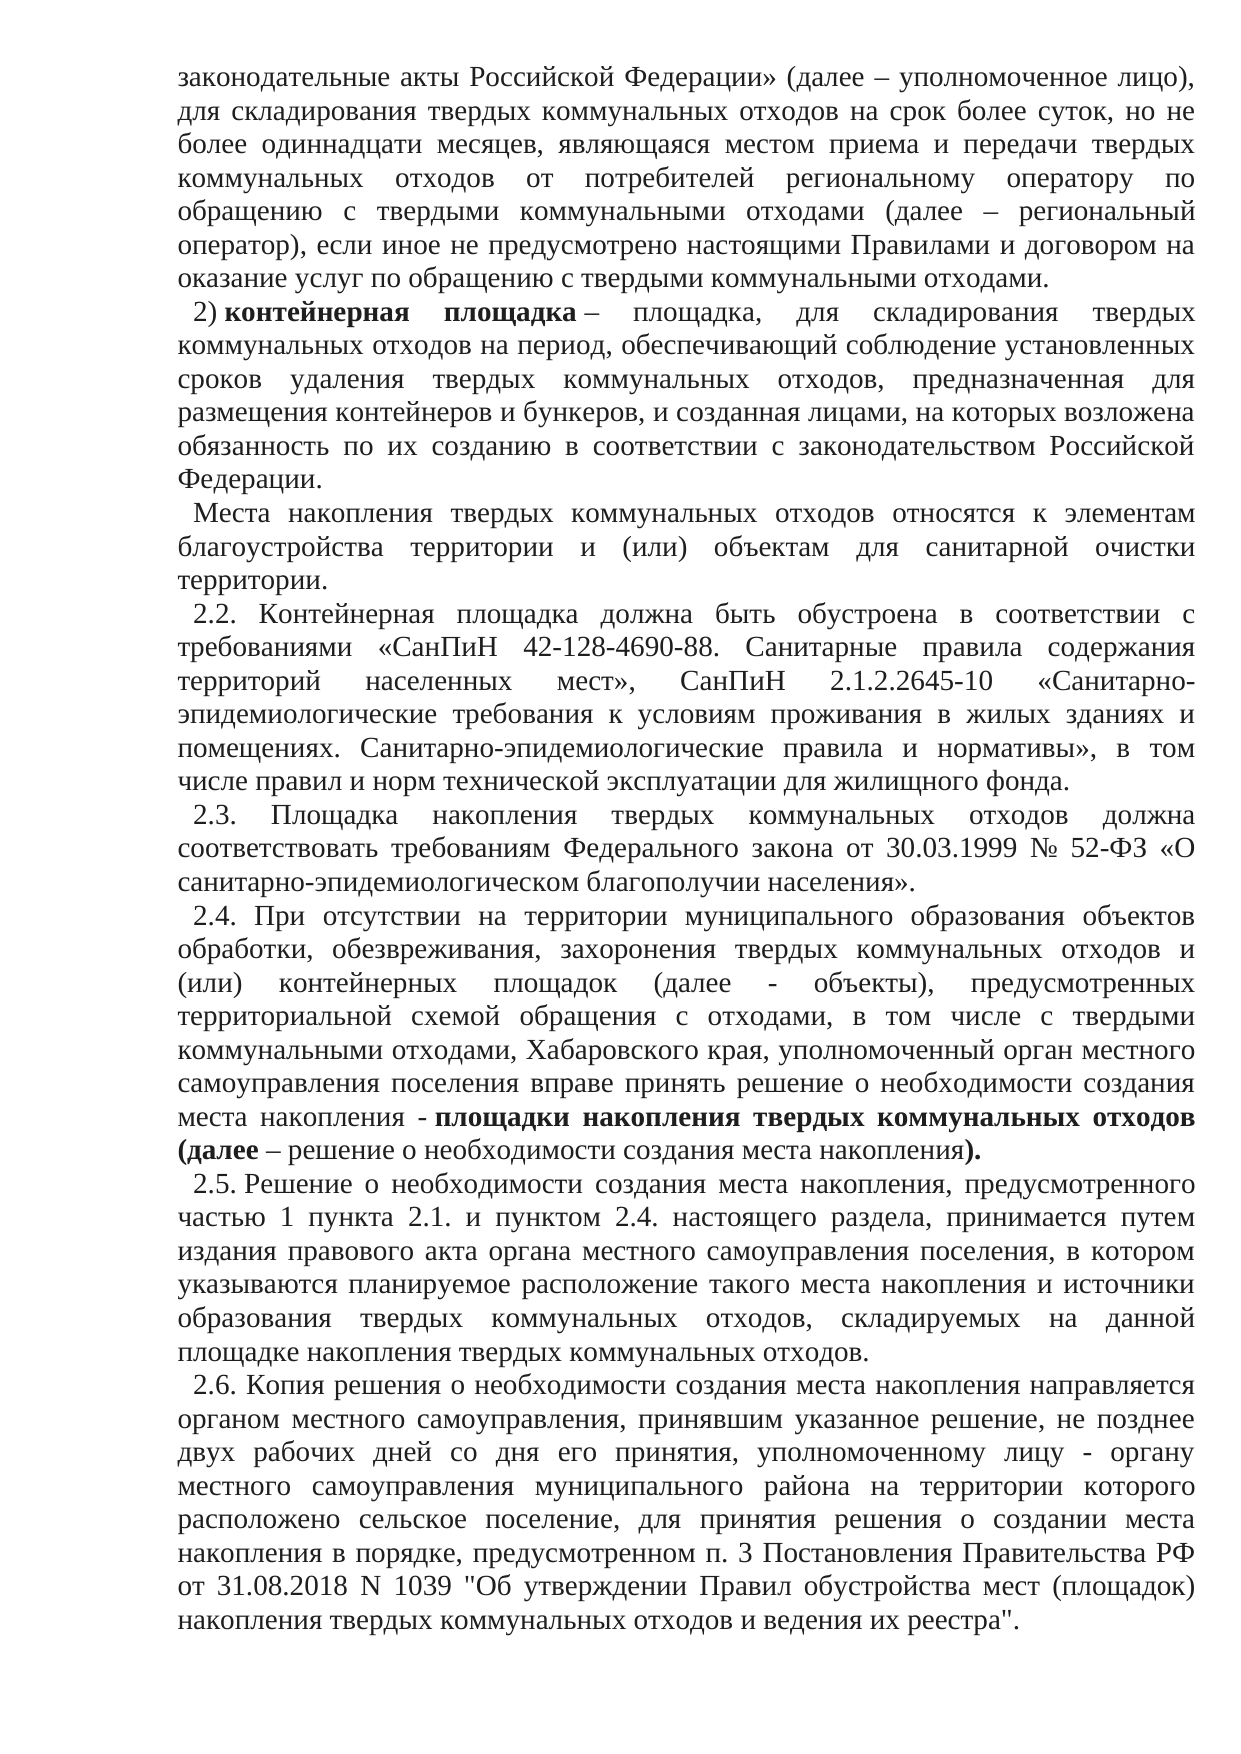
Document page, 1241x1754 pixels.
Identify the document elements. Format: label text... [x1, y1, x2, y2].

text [177, 59, 1196, 294]
text 2.6. Копия решения о необходимости создания места накопления направляется органом местного самоуправления, принявшим указанное решение, не позднее двух рабочих дней со дня его принятия, уполномоченному лицу - органу местного самоуправления муниципального района на территории которого расположено сельское поселение, для принятия решения о создании места накопления в порядке, предусмотренном п. 3 Постановления Правительства РФ от 31.08.2018 N 1039 "Об утверждении Правил обустройства мест (площадок) накопления твердых коммунальных отходов и ведения их реестра". [177, 1367, 1196, 1636]
text 2.3. Площадка накопления твердых коммунальных отходов должна соответствовать требованиям Федерального закона от 30.03.1999 № 52-ФЗ «О санитарно-эпидемиологическом благополучии населения». [177, 797, 1196, 898]
text 2.4. При отсутствии на территории муниципального образования объектов обработки, обезвреживания, захоронения твердых коммунальных отходов и (или) контейнерных площадок (далее - объекты), предусмотренных территориальной схемой обращения с отходами, в том числе с твердыми коммунальными отходами, Хабаровского края, уполномоченный орган местного самоуправления поселения вправе принять решение о необходимости создания места накопления - площадки накопления твердых коммунальных отходов (далее – решение о необходимости создания места накопления). [177, 898, 1196, 1166]
text 2.5. Решение о необходимости создания места накопления, предусмотренного частью 1 пункта 2.1. и пунктом 2.4. настоящего раздела, принимается путем издания правового акта органа местного самоуправления поселения, в котором указываются планируемое расположение такого места накопления и источники образования твердых коммунальных отходов, складируемых на данной площадке накопления твердых коммунальных отходов. [177, 1166, 1196, 1367]
text 2.2. Контейнерная площадка должна быть обустроена в соответствии с требованиями «СанПиН 42-128-4690-88. Санитарные правила содержания территорий населенных мест», СанПиН 2.1.2.2645-10 «Санитарно-эпидемиологические требования к условиям проживания в жилых зданиях и помещениях. Санитарно-эпидемиологические правила и нормативы», в том числе правил и норм технической эксплуатации для жилищного фонда. [177, 596, 1196, 797]
text Места накопления твердых коммунальных отходов относятся к элементам благоустройства территории и (или) объектам для санитарной очистки территории. [177, 495, 1196, 596]
text 2) контейнерная площадка – площадка, для складирования твердых коммунальных отходов на период, обеспечивающий соблюдение установленных сроков удаления твердых коммунальных отходов, предназначенная для размещения контейнеров и бункеров, и созданная лицами, на которых возложена обязанность по их созданию в соответствии с законодательством Российской Федерации. [177, 294, 1196, 495]
